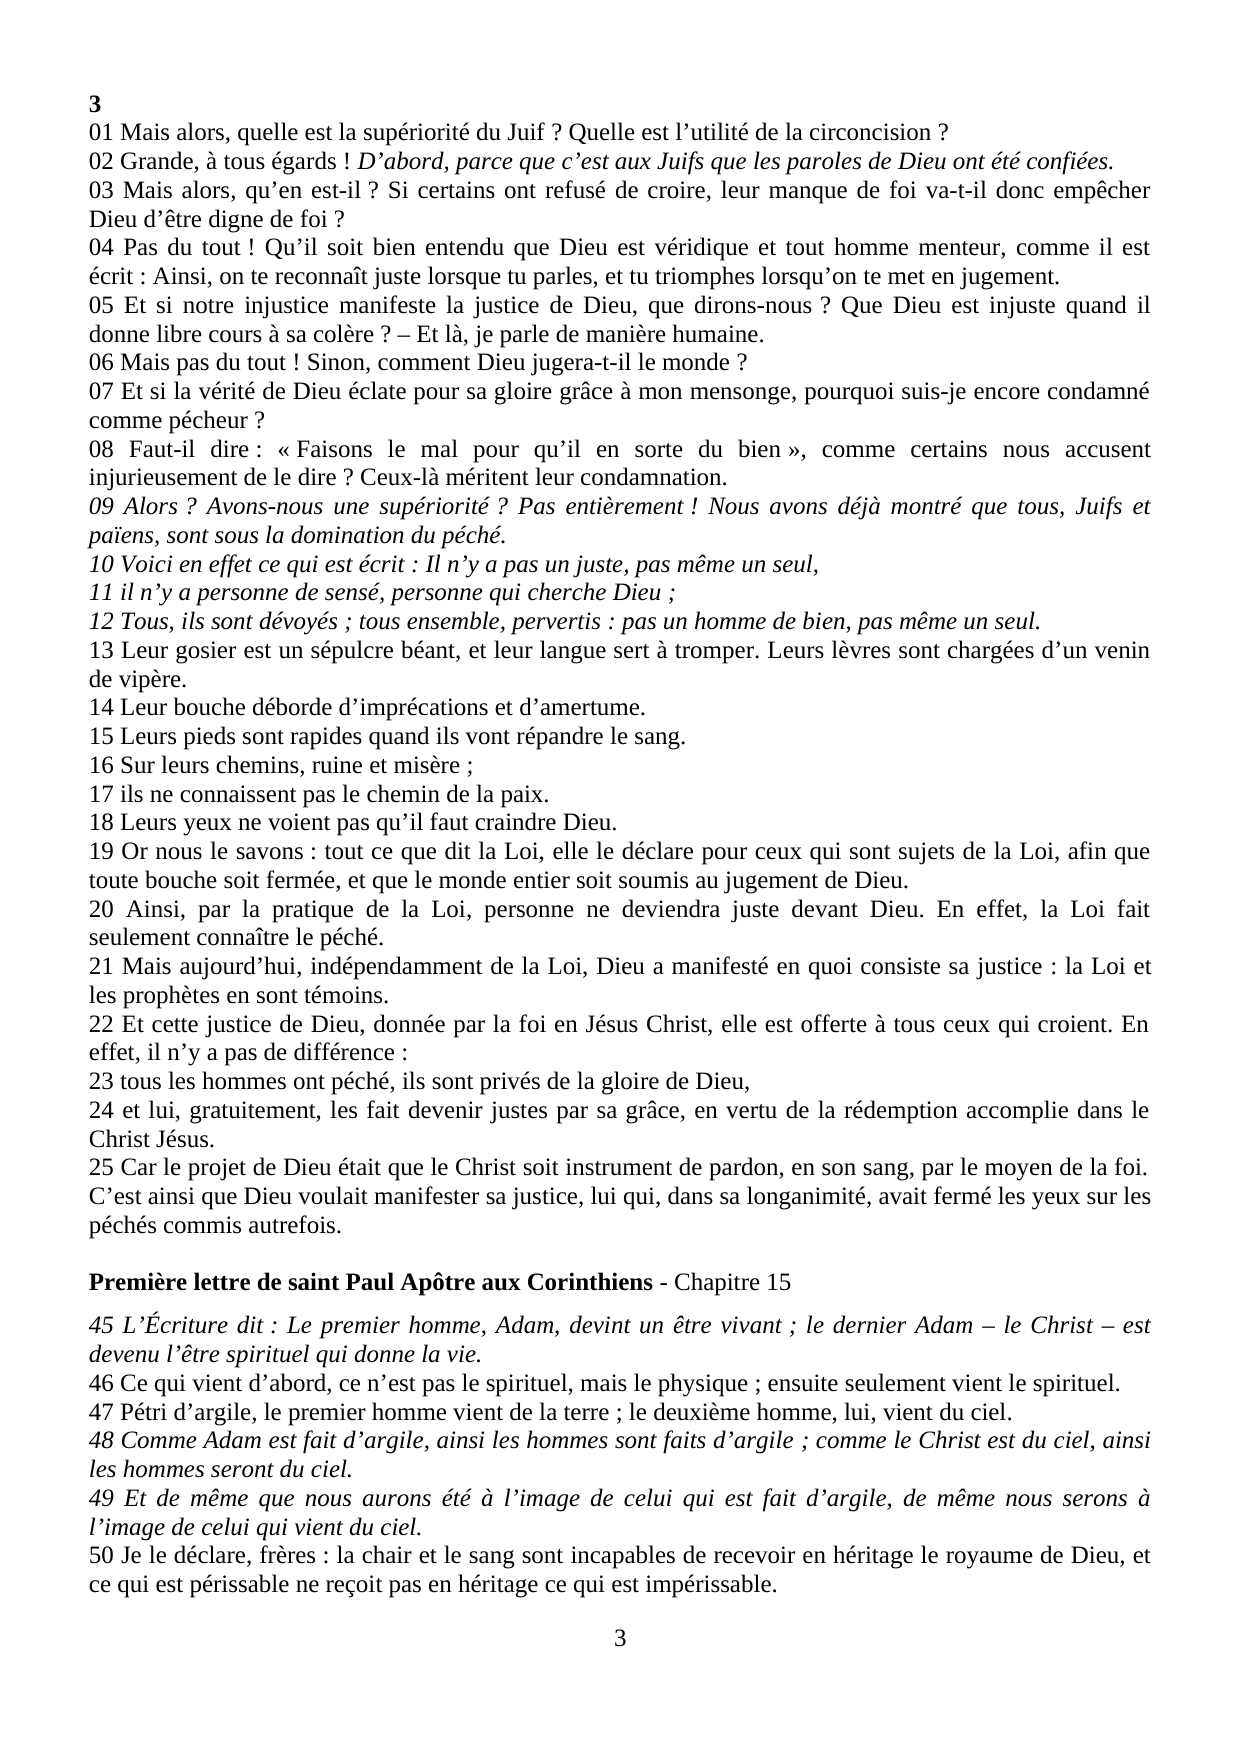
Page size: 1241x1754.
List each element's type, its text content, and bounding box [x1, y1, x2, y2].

text 07 Et si la vérité de Dieu éclate pour sa gloire grâce à mon mensonge, pourquoi suis-je encore condamné comme pécheur ? [89, 376, 1152, 434]
text 05 Et si notre injustice manifeste la justice de Dieu, que dirons-nous ? Que Dieu est injuste quand il donne libre cours à sa colère ? – Et là, je parle de manière humaine. [89, 290, 1152, 347]
text 45 L’Écriture dit : Le premier homme, Adam, devint un être vivant ; le dernier Adam – le Christ – est devenu l’être spirituel qui donne la vie. [89, 1311, 1152, 1368]
text 50 Je le déclare, frères : la chair et le sang sont incapables de recevoir en héritage le royaume de Dieu, et ce qui est périssable ne reçoit pas en héritage ce qui est impérissable. [89, 1541, 1152, 1598]
text 17 ils ne connaissent pas le chemin de la paix. [89, 779, 1152, 807]
text 14 Leur bouche déborde d’imprécations et d’amertume. [89, 692, 1152, 721]
text 20 Ainsi, par la pratique de la Loi, personne ne deviendra juste devant Dieu. En effet, la Loi fait seulement connaître le péché. [89, 894, 1152, 951]
text 09 Alors ? Avons-nous une supériorité ? Pas entièrement ! Nous avons déjà montré que tous, Juifs et païens, sont sous la domination du péché. [89, 491, 1152, 549]
text 12 Tous, ils sont dévoyés ; tous ensemble, pervertis : pas un homme de bien, pas même un seul. [89, 606, 1152, 635]
text Première lettre de saint Paul Apôtre aux Corinthiens - Chapitre 15 [89, 1267, 1152, 1296]
text 03 Mais alors, qu’en est-il ? Si certains ont refusé de croire, leur manque de foi va-t-il donc empêcher Dieu d’être digne de foi ? [89, 175, 1152, 232]
text 25 Car le projet de Dieu était que le Christ soit instrument de pardon, en son sang, par le moyen de la foi. C’est ainsi que Dieu voulait manifester sa justice, lui qui, dans sa longanimité, avait fermé les yeux sur les péchés commis autrefois. [89, 1152, 1152, 1239]
text 22 Et cette justice de Dieu, donnée par la foi en Jésus Christ, elle est offerte à tous ceux qui croient. En effet, il n’y a pas de différence : [89, 1009, 1152, 1066]
text 11 il n’y a personne de sensé, personne qui cherche Dieu ; [89, 577, 1152, 606]
text 49 Et de même que nous aurons été à l’image de celui qui est fait d’argile, de même nous serons à l’image de celui qui vient du ciel. [89, 1483, 1152, 1541]
text 3 [89, 89, 1152, 117]
text 47 Pétri d’argile, le premier homme vient de la terre ; le deuxième homme, lui, vient du ciel. [89, 1397, 1152, 1426]
text 06 Mais pas du tout ! Sinon, comment Dieu jugera-t-il le monde ? [89, 347, 1152, 376]
text 24 et lui, gratuitement, les fait devenir justes par sa grâce, en vertu de la rédemption accomplie dans le Christ Jésus. [89, 1095, 1152, 1152]
text 21 Mais aujourd’hui, indépendamment de la Loi, Dieu a manifesté en quoi consiste sa justice : la Loi et les prophètes en sont témoins. [89, 951, 1152, 1009]
text 02 Grande, à tous égards ! D’abord, parce que c’est aux Juifs que les paroles de Dieu ont été confiées. [89, 146, 1152, 175]
text 13 Leur gosier est un sépulcre béant, et leur langue sert à tromper. Leurs lèvres sont chargées d’un venin de vipère. [89, 635, 1152, 692]
text 15 Leurs pieds sont rapides quand ils vont répandre le sang. [89, 721, 1152, 750]
text 18 Leurs yeux ne voient pas qu’il faut craindre Dieu. [89, 807, 1152, 836]
text 08 Faut-il dire : « Faisons le mal pour qu’il en sorte du bien », comme certains nous accusent injurieusement de le dire ? Ceux-là méritent leur condamnation. [89, 434, 1152, 491]
text 01 Mais alors, quelle est la supériorité du Juif ? Quelle est l’utilité de la circoncision ? [89, 117, 1152, 146]
text 16 Sur leurs chemins, ruine et misère ; [89, 750, 1152, 779]
text 19 Or nous le savons : tout ce que dit la Loi, elle le déclare pour ceux qui sont sujets de la Loi, afin que toute bouche soit fermée, et que le monde entier soit soumis au jugement de Dieu. [89, 836, 1152, 894]
text 48 Comme Adam est fait d’argile, ainsi les hommes sont faits d’argile ; comme le Christ est du ciel, ainsi les hommes seront du ciel. [89, 1426, 1152, 1483]
text 04 Pas du tout ! Qu’il soit bien entendu que Dieu est véridique et tout homme menteur, comme il est écrit : Ainsi, on te reconnaît juste lorsque tu parles, et tu triomphes lorsqu’on te met en jugement. [89, 232, 1152, 290]
text 46 Ce qui vient d’abord, ce n’est pas le spirituel, mais le physique ; ensuite seulement vient le spirituel. [89, 1368, 1152, 1397]
text 10 Voici en effet ce qui est écrit : Il n’y a pas un juste, pas même un seul, [89, 549, 1152, 577]
text 23 tous les hommes ont péché, ils sont privés de la gloire de Dieu, [89, 1066, 1152, 1095]
